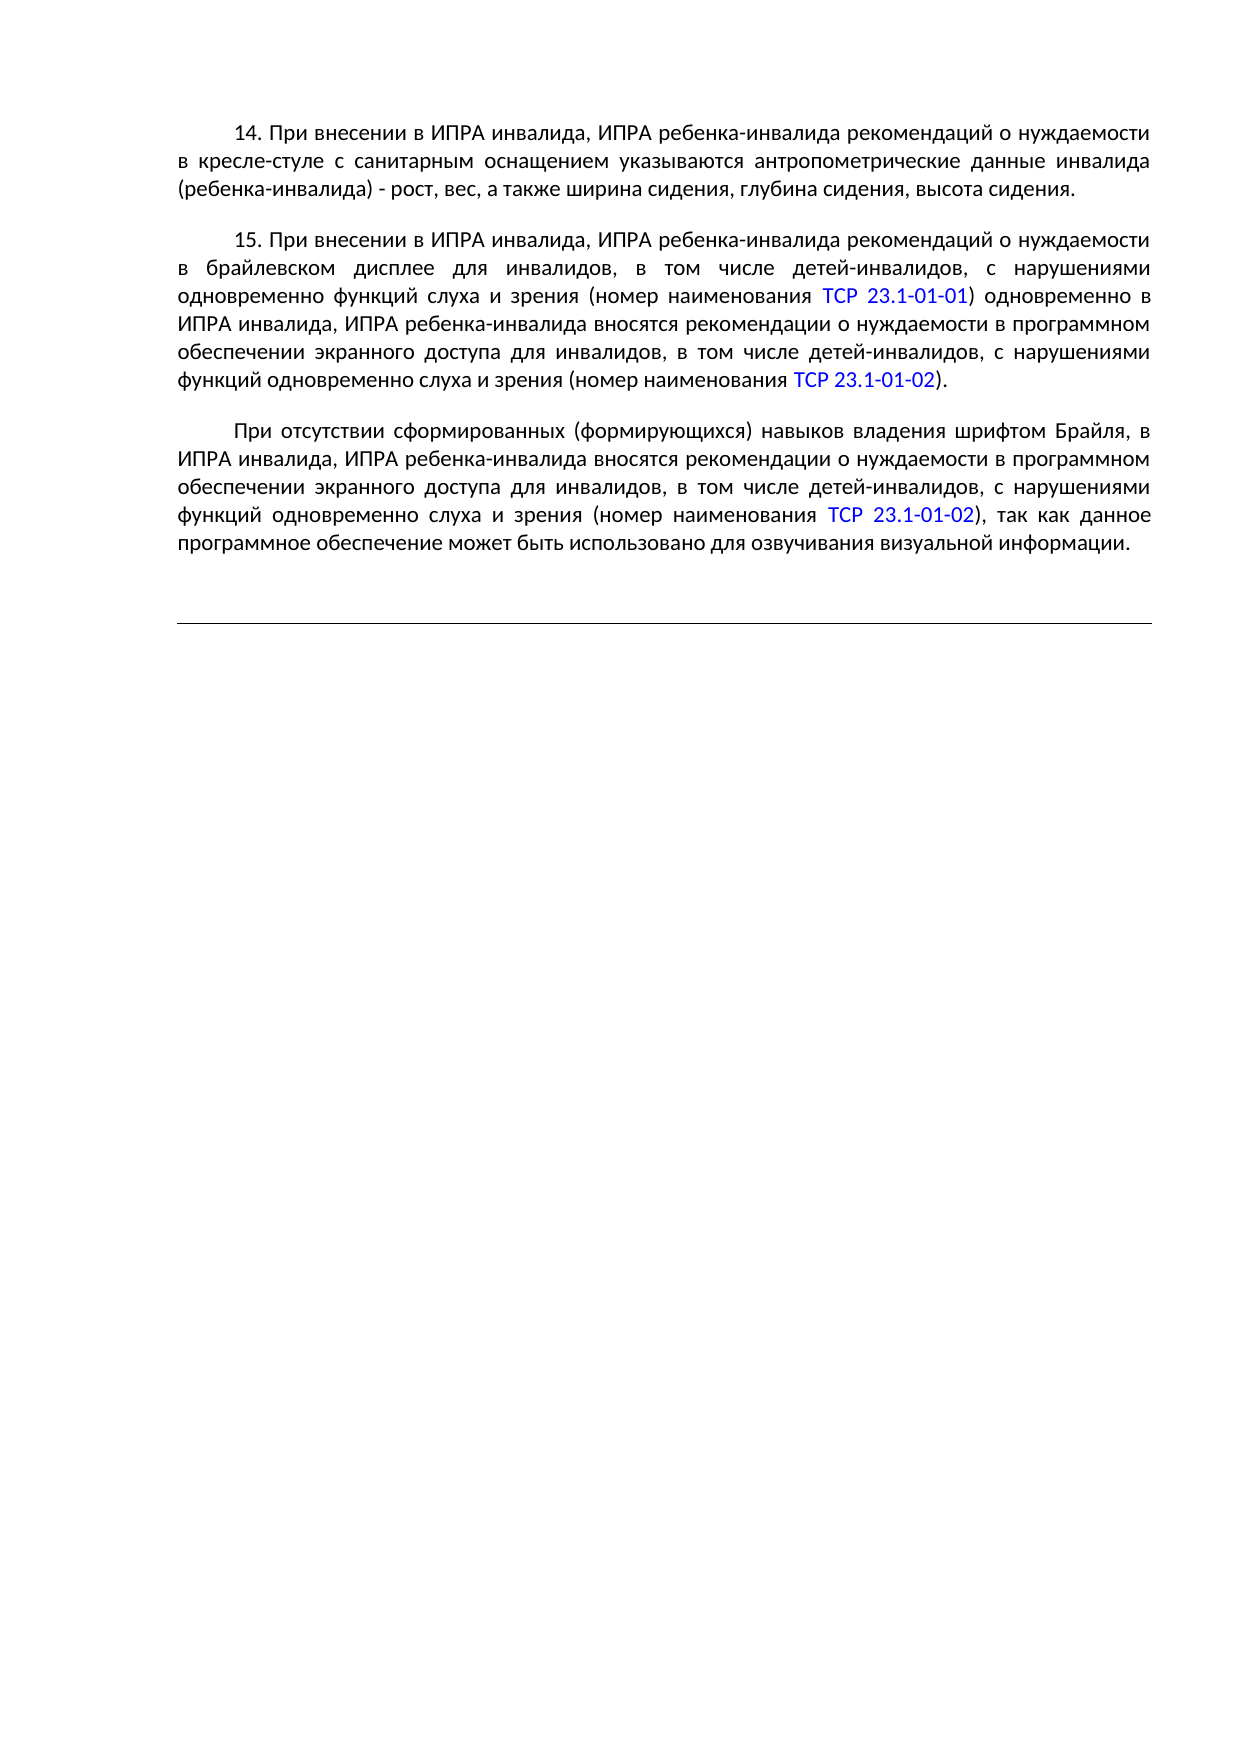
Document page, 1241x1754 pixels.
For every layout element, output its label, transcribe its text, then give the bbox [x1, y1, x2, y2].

text 14. При внесении в ИПРА инвалида, ИПРА ребенка-инвалида рекомендаций о нуждаемости в кресле-стуле с санитарным оснащением указываются антропометрические данные инвалида (ребенка-инвалида) - рост, вес, а также ширина сидения, глубина сидения, высота сидения. [177, 118, 1152, 202]
text При отсутствии сформированных (формирующихся) навыков владения шрифтом Брайля, в ИПРА инвалида, ИПРА ребенка-инвалида вносятся рекомендации о нуждаемости в программном обеспечении экранного доступа для инвалидов, в том числе детей-инвалидов, с нарушениями функций одновременно слуха и зрения (номер наименования ТСР 23.1-01-02), так как данное программное обеспечение может быть использовано для озвучивания визуальной информации. [177, 416, 1152, 556]
text 15. При внесении в ИПРА инвалида, ИПРА ребенка-инвалида рекомендаций о нуждаемости в брайлевском дисплее для инвалидов, в том числе детей-инвалидов, с нарушениями одновременно функций слуха и зрения (номер наименования ТСР 23.1-01-01) одновременно в ИПРА инвалида, ИПРА ребенка-инвалида вносятся рекомендации о нуждаемости в программном обеспечении экранного доступа для инвалидов, в том числе детей-инвалидов, с нарушениями функций одновременно слуха и зрения (номер наименования ТСР 23.1-01-02). [177, 225, 1152, 393]
